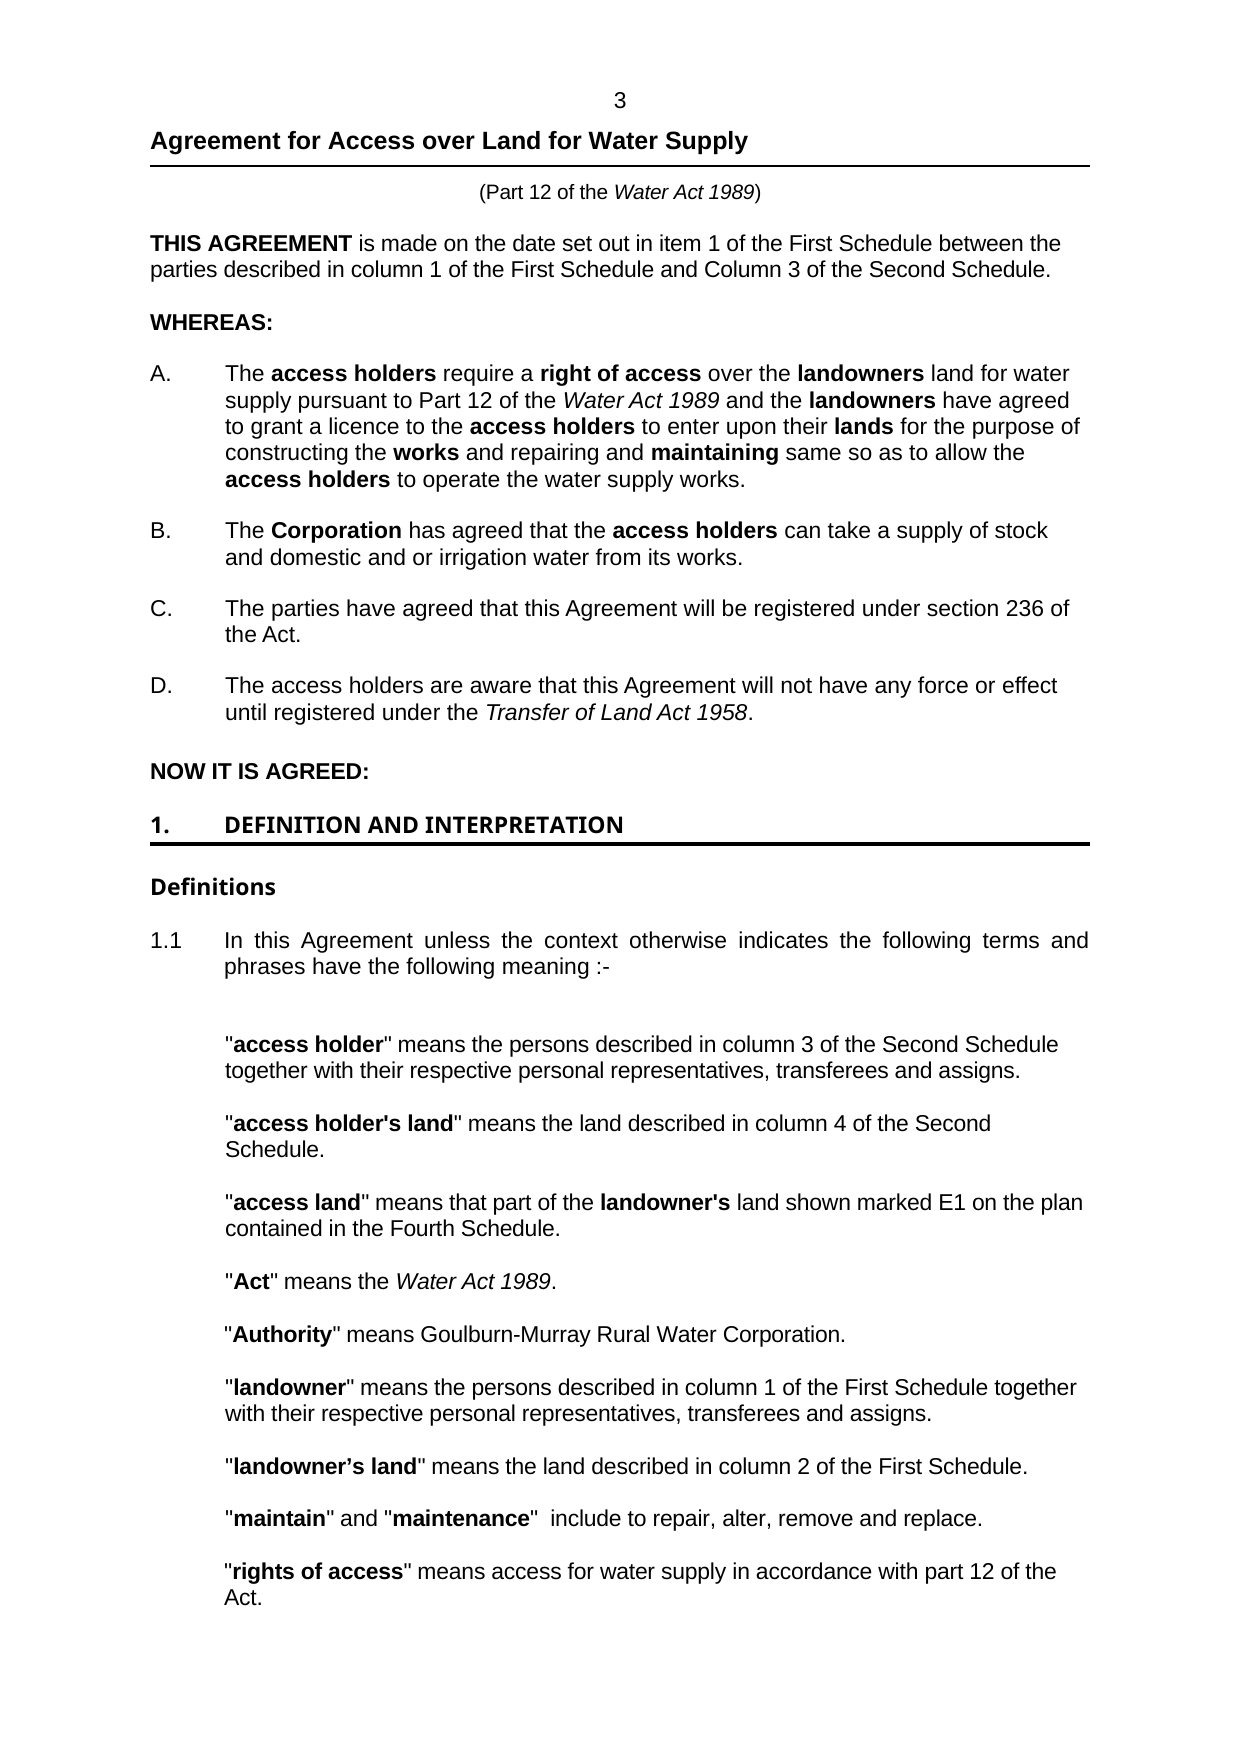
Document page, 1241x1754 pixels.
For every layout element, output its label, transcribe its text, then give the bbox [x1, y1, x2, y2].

text NOW IT IS AGREED: [150, 758, 1090, 784]
text In this Agreement unless the context otherwise indicates the following terms and phrases have the following meaning :- [150, 927, 1090, 979]
text "access holder's land" means the land described in column 4 of the Second Schedule. [150, 1110, 1090, 1163]
text "access holder" means the persons described in column 3 of the Second Schedule together with their respective personal representatives, transferees and assigns. [150, 1031, 1090, 1084]
subtitle The parties have agreed that this Agreement will be registered under section 236 of the Act. [150, 595, 1090, 647]
text THIS AGREEMENT is made on the date set out in item 1 of the First Schedule between the parties described in column 1 of the First Schedule and Column 3 of the Second Schedule. [150, 230, 1090, 283]
text "maintain" and "maintenance" include to repair, alter, remove and replace. [150, 1505, 1090, 1532]
text "Act" means the Water Act 1989. [150, 1268, 1090, 1294]
text "landowner’s land" means the land described in column 2 of the First Schedule. [150, 1453, 1090, 1479]
subtitle The Corporation has agreed that the access holders can take a supply of stock and domestic and or irrigation water from its works. [150, 517, 1090, 570]
text "Authority" means Goulburn-Murray Rural Water Corporation. [150, 1321, 1090, 1347]
text "rights of access" means access for water supply in accordance with part 12 of the Act. [150, 1558, 1090, 1611]
subtitle Definitions [150, 871, 1090, 902]
text "access land" means that part of the landowner's land shown marked E1 on the plan contained in the Fourth Schedule. [150, 1189, 1090, 1242]
text (Part 12 of the Water Act 1989) [150, 179, 1090, 203]
text DEFINITION AND Interpretation [150, 809, 1090, 842]
text "landowner" means the persons described in column 1 of the First Schedule together with their respective personal representatives, transferees and assigns. [150, 1373, 1090, 1426]
subtitle The access holders are aware that this Agreement will not have any force or effect until registered under the Transfer of Land Act 1958. [150, 672, 1090, 725]
subtitle The access holders require a right of access over the landowners land for water supply pursuant to Part 12 of the Water Act 1989 and the landowners have agreed to grant a licence to the access holders to enter upon their lands for the purpose of constructing the works and repairing and maintaining same so as to allow the access holders to operate the water supply works. [150, 360, 1090, 492]
text WHEREAS: [150, 309, 1090, 335]
